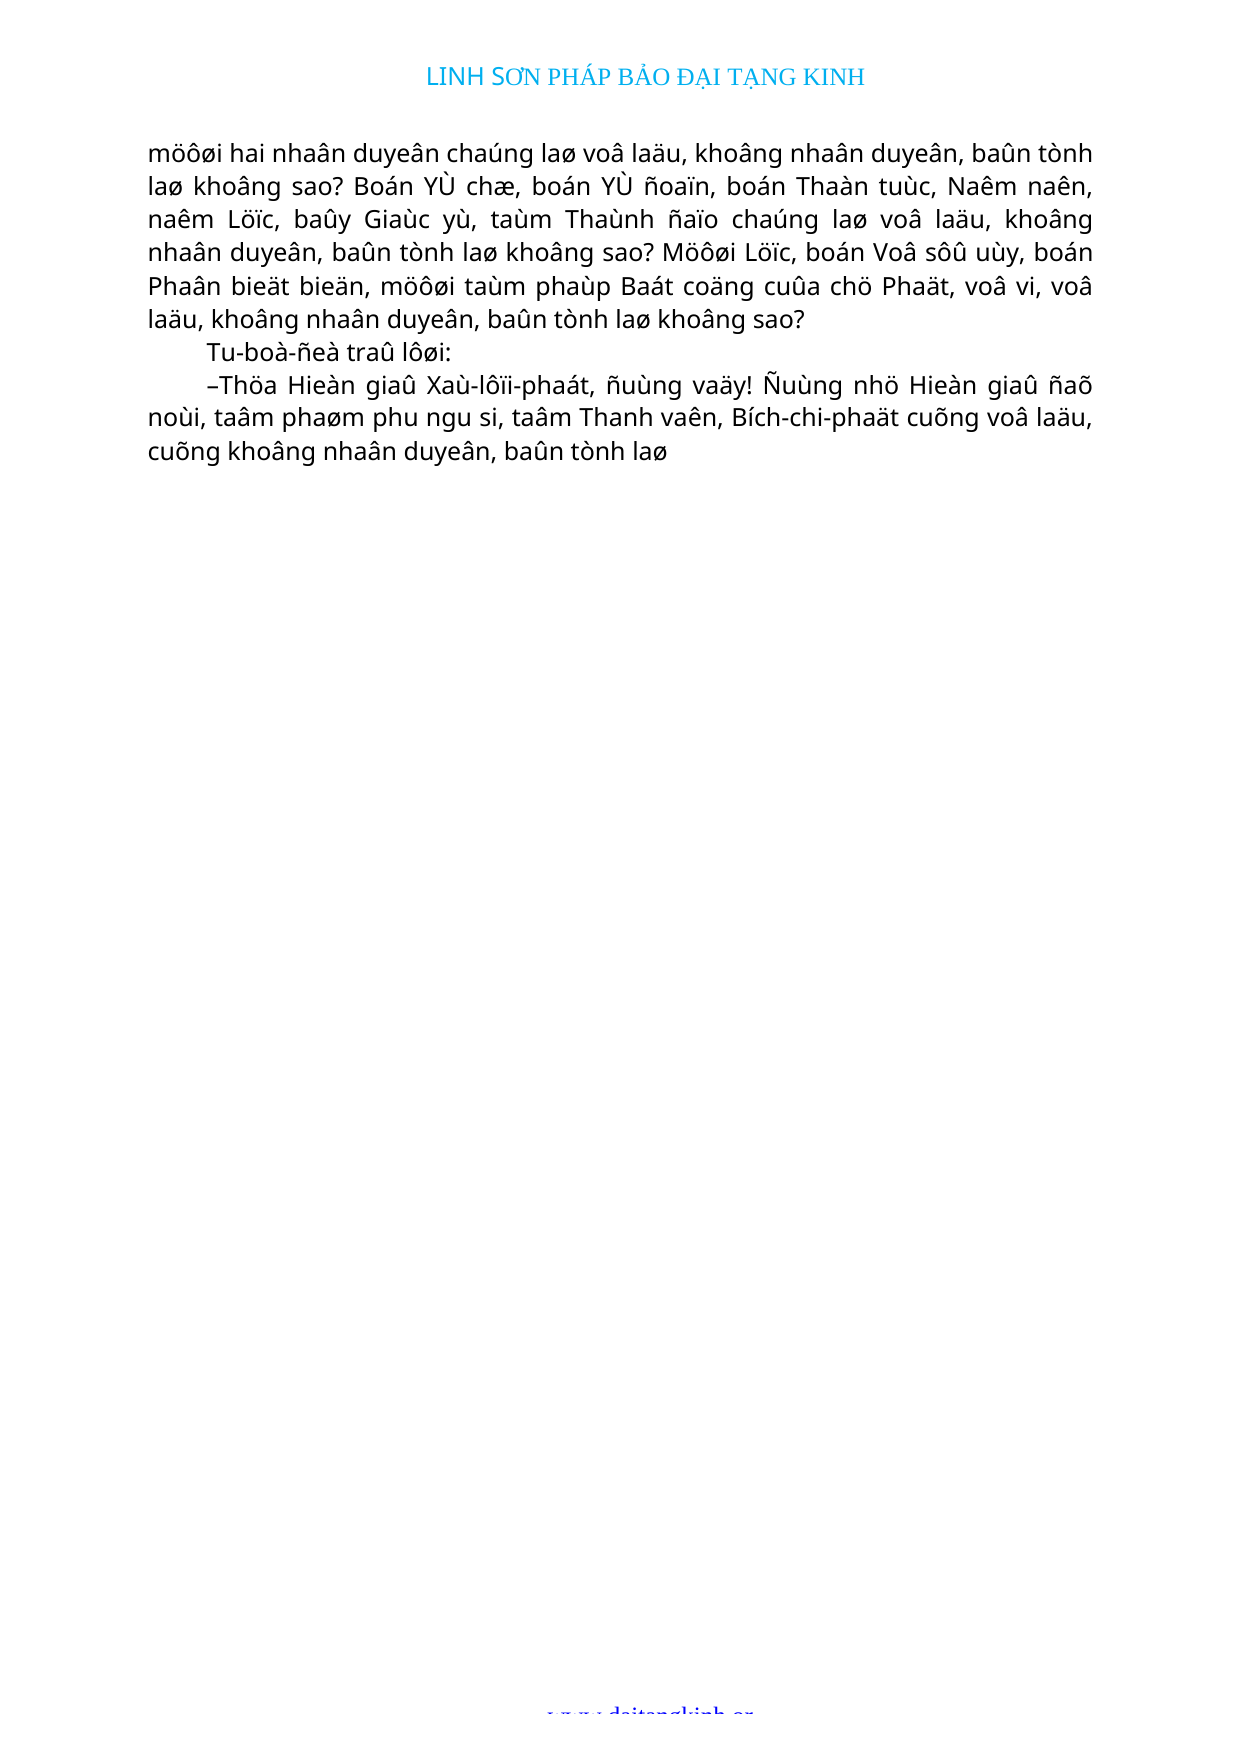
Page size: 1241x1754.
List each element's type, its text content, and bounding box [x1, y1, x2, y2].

text Tu-boà-ñeà traû lôøi: [206, 336, 1105, 367]
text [147, 135, 1094, 336]
text –Thöa Hieàn giaû Xaù-lôïi-phaát, ñuùng vaäy! Ñuùng nhö Hieàn giaû ñaõ noùi, taâm phaøm phu ngu si, taâm Thanh vaên, Bích-chi-phaät cuõng voâ laäu, cuõng khoâng nhaân duyeân, baûn tònh laø [147, 367, 1094, 468]
